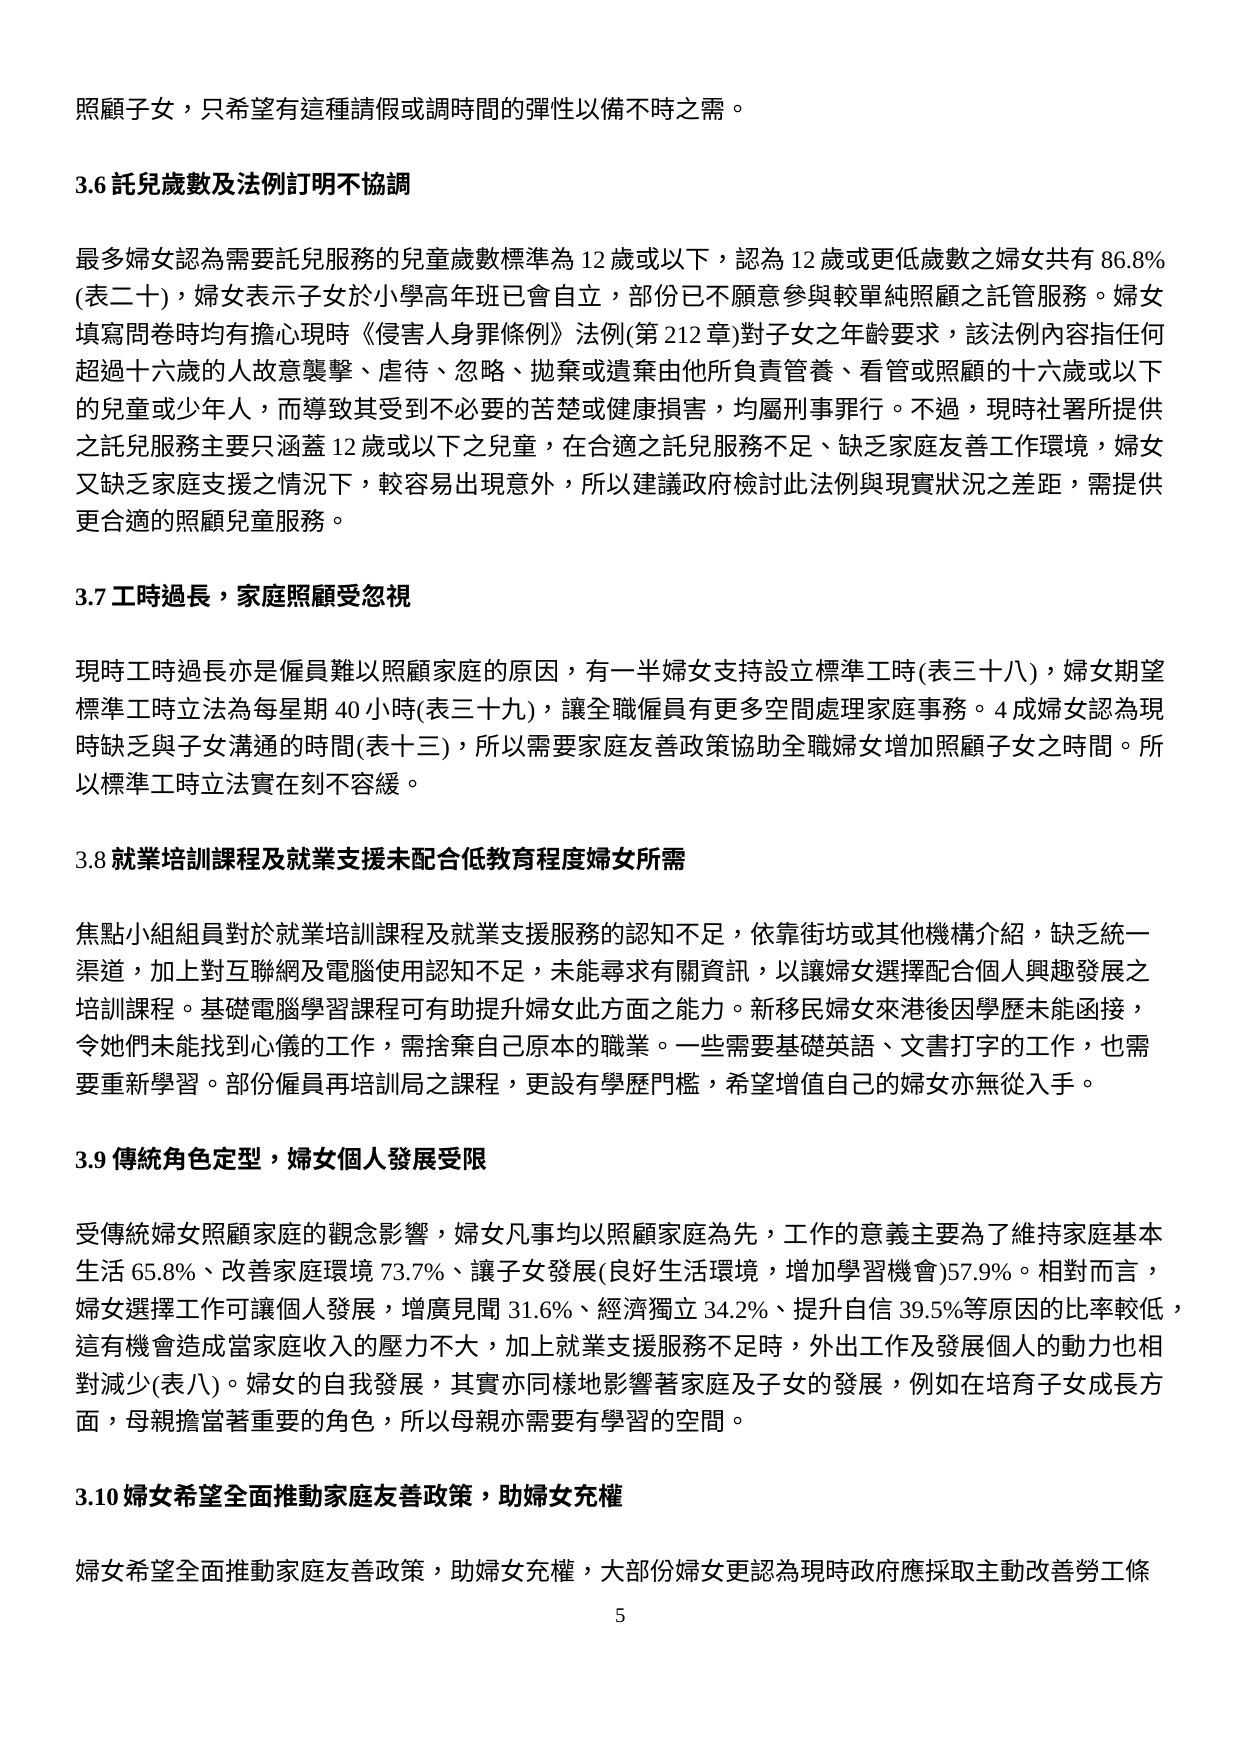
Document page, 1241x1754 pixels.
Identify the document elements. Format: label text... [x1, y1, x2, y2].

text 3.10婦女希望全面推動家庭友善政策，助婦女充權 [75, 1476, 1165, 1514]
text 3.8就業培訓課程及就業支援未配合低教育程度婦女所需 [75, 839, 1165, 876]
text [75, 89, 1165, 126]
text 3.7工時過長，家庭照顧受忽視 [75, 576, 1165, 614]
text 3.9 傳統角色定型，婦女個人發展受限 [75, 1139, 1165, 1176]
text 3.6託兒歲數及法例訂明不協調 [75, 164, 1165, 201]
text 現時工時過長亦是僱員難以照顧家庭的原因，有一半婦女支持設立標準工時(表三十八)，婦女期望標準工時立法為每星期40小時(表三十九)，讓全職僱員有更多空間處理家庭事務。4成婦女認為現時缺乏與子女溝通的時間(表十三)，所以需要家庭友善政策協助全職婦女增加照顧子女之時間。所以標準工時立法實在刻不容緩。 [75, 651, 1165, 801]
text 焦點小組組員對於就業培訓課程及就業支援服務的認知不足，依靠街坊或其他機構介紹，缺乏統一渠道，加上對互聯網及電腦使用認知不足，未能尋求有關資訊，以讓婦女選擇配合個人興趣發展之培訓課程。基礎電腦學習課程可有助提升婦女此方面之能力。新移民婦女來港後因學歷未能函接，令她們未能找到心儀的工作，需捨棄自己原本的職業。一些需要基礎英語、文書打字的工作，也需要重新學習。部份僱員再培訓局之課程，更設有學歷門檻，希望增值自己的婦女亦無從入手。 [75, 914, 1165, 1101]
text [75, 1551, 1165, 1589]
text 最多婦女認為需要託兒服務的兒童歲數標準為12歲或以下，認為12歲或更低歲數之婦女共有86.8%(表二十)，婦女表示子女於小學高年班已會自立，部份已不願意參與較單純照顧之託管服務。婦女填寫問卷時均有擔心現時《侵害人身罪條例》法例(第212章)對子女之年齡要求，該法例內容指任何超過十六歲的人故意襲擊、虐待、忽略、拋棄或遺棄由他所負責管養、看管或照顧的十六歲或以下的兒童或少年人，而導致其受到不必要的苦楚或健康損害，均屬刑事罪行。不過，現時社署所提供之託兒服務主要只涵蓋12歲或以下之兒童，在合適之託兒服務不足、缺乏家庭友善工作環境，婦女又缺乏家庭支援之情況下，較容易出現意外，所以建議政府檢討此法例與現實狀況之差距，需提供更合適的照顧兒童服務。 [75, 239, 1165, 539]
text 受傳統婦女照顧家庭的觀念影響，婦女凡事均以照顧家庭為先，工作的意義主要為了維持家庭基本生活65.8%、改善家庭環境73.7%、讓子女發展(良好生活環境，增加學習機會)57.9%。相對而言，婦女選擇工作可讓個人發展，增廣見聞31.6%、經濟獨立34.2%、提升自信39.5%等原因的比率較低，這有機會造成當家庭收入的壓力不大，加上就業支援服務不足時，外出工作及發展個人的動力也相對減少(表八)。婦女的自我發展，其實亦同樣地影響著家庭及子女的發展，例如在培育子女成長方面，母親擔當著重要的角色，所以母親亦需要有學習的空間。 [75, 1214, 1165, 1439]
